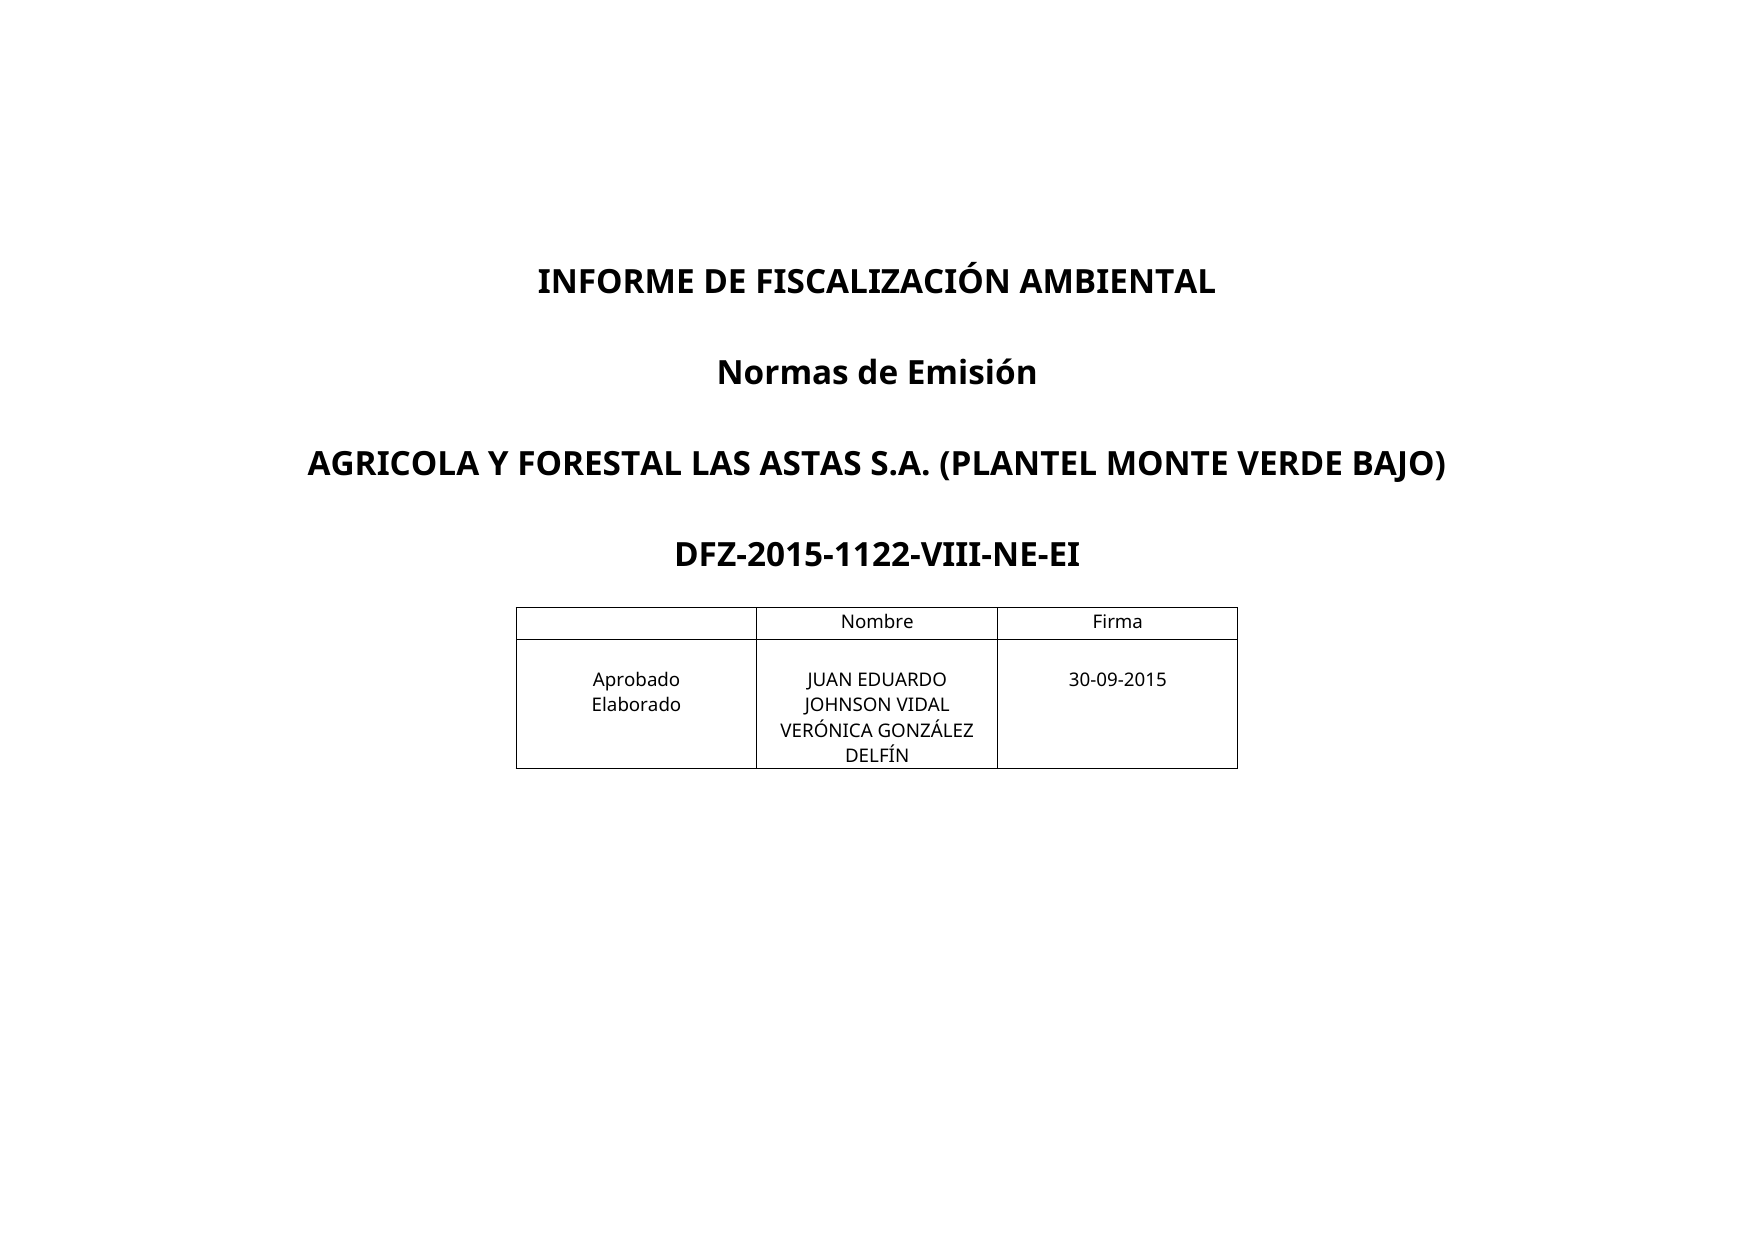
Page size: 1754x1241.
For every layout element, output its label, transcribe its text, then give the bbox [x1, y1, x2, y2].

text DFZ-2015-1122-VIII-NE-EI [150, 485, 1604, 576]
text AGRICOLA Y FORESTAL LAS ASTAS S.A. (PLANTEL MONTE VERDE BAJO) [150, 394, 1604, 485]
table_cell JUAN EDUARDO JOHNSON VIDAL VERÓNICA GONZÁLEZ DELFÍN [757, 640, 997, 768]
table_header [517, 608, 756, 639]
table_header Nombre [757, 608, 997, 639]
table_header Firma [998, 608, 1237, 639]
text INFORME DE FISCALIZACIÓN AMBIENTAL [150, 212, 1604, 303]
table_cell Aprobado Elaborado [517, 640, 756, 768]
text Normas de Emisión [150, 303, 1604, 394]
table_cell 30-09-2015 [998, 640, 1237, 768]
